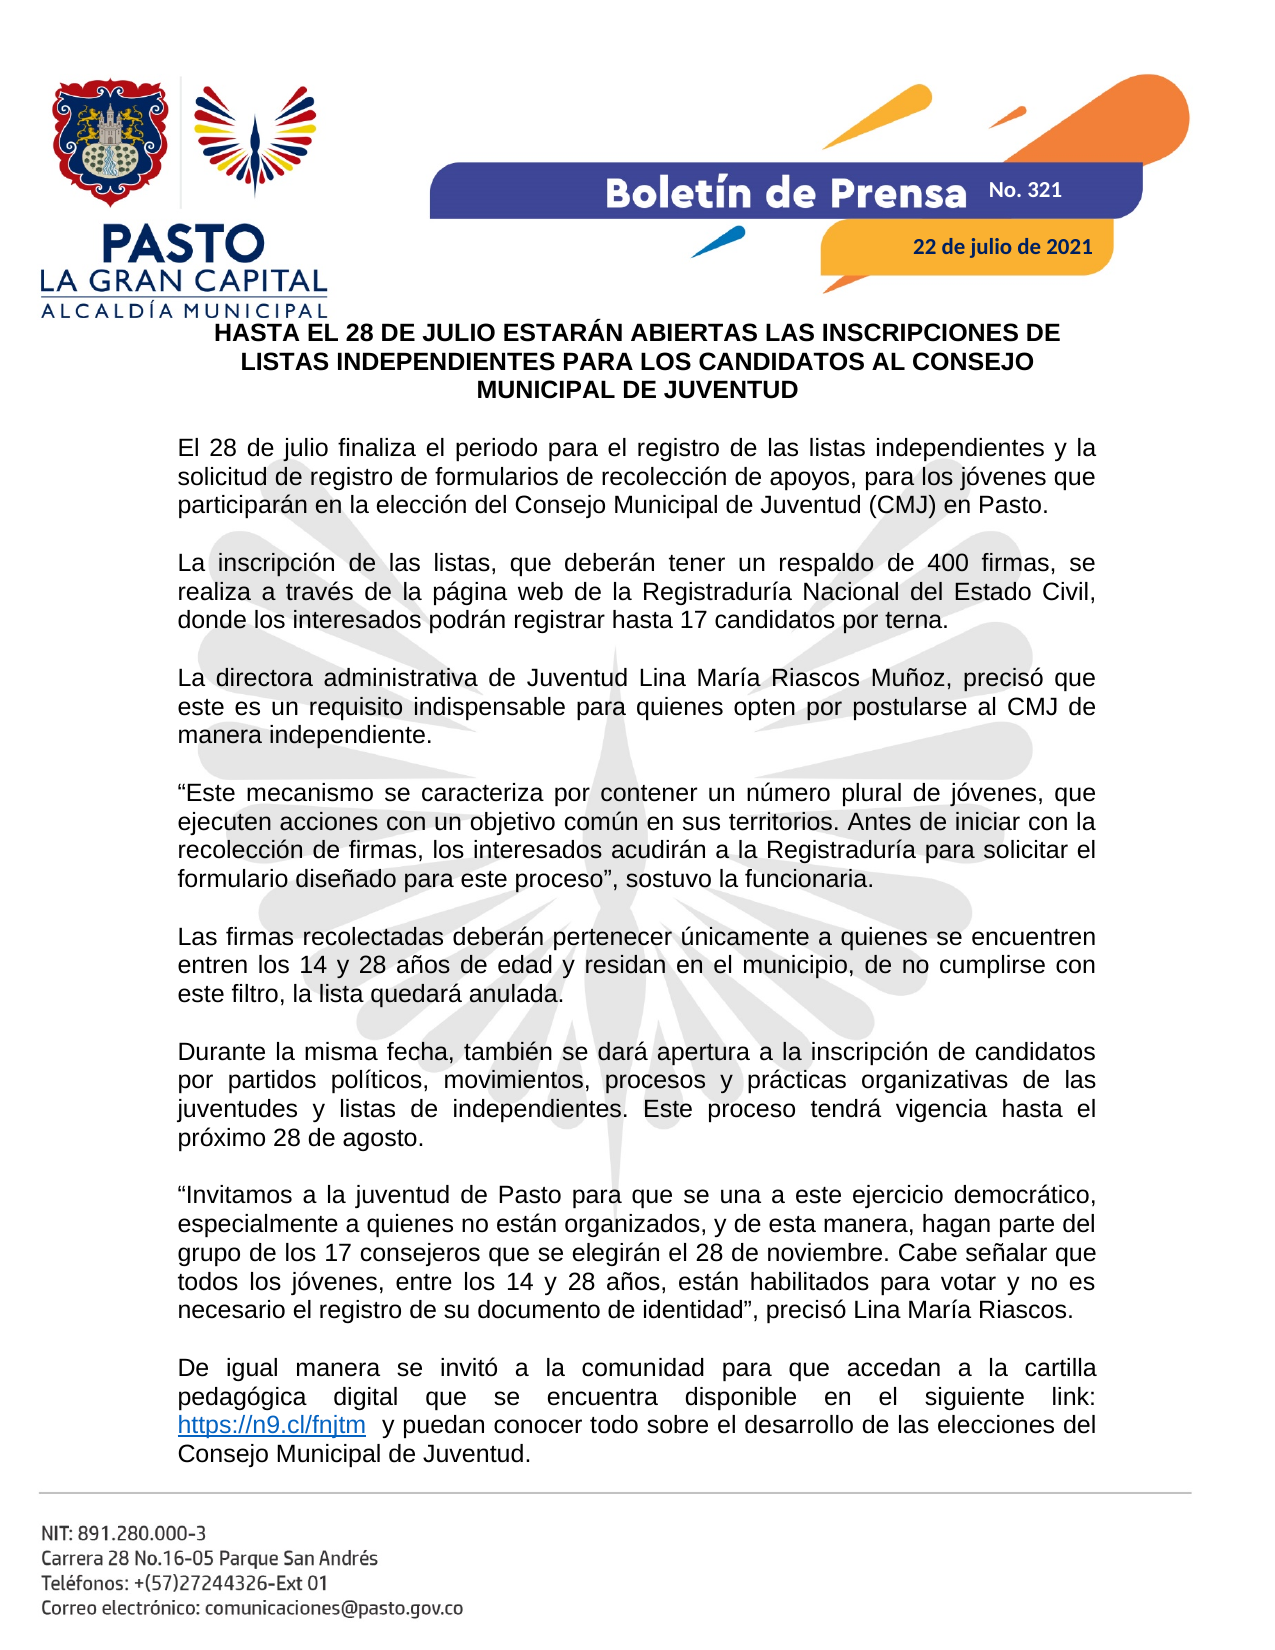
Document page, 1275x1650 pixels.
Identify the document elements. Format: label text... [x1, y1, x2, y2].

text El 28 de julio finaliza el periodo para el registro de las listas independientes y la solicitud de registro de formularios de recolección de apoyos, para los jóvenes que participarán en la elección del Consejo Municipal de Juventud (CMJ) en Pasto. [177, 433, 1098, 519]
text Las firmas recolectadas deberán pertenecer únicamente a quienes se encuentren entren los 14 y 28 años de edad y residan en el municipio, de no cumplirse con este filtro, la lista quedará anulada. [177, 922, 1098, 1008]
text Durante la misma fecha, también se dará apertura a la inscripción de candidatos por partidos políticos, movimientos, procesos y prácticas organizativas de las juventudes y listas de independientes. Este proceso tendrá vigencia hasta el próximo 28 de agosto. [177, 1037, 1098, 1152]
picture [0, 0, 1275, 1650]
text De igual manera se invitó a la comunidad para que accedan a la cartilla pedagógica digital que se encuentra disponible en el siguiente link: https://n9.cl/fnjtm y puedan conocer todo sobre el desarrollo de las elecciones del Consejo Municipal de Juventud. [177, 1353, 1098, 1468]
text “Este mecanismo se caracteriza por contener un número plural de jóvenes, que ejecuten acciones con un objetivo común en sus territorios. Antes de iniciar con la recolección de firmas, los interesados acudirán a la Registraduría para solicitar el formulario diseñado para este proceso”, sostuvo la funcionaria. [177, 778, 1098, 893]
text 22 de julio de 2021 [767, 232, 1098, 260]
text La directora administrativa de Juventud Lina María Riascos Muñoz, precisó que este es un requisito indispensable para quienes opten por postularse al CMJ de manera independiente. [177, 663, 1098, 749]
text HASTA EL 28 DE JULIO ESTARÁN ABIERTAS LAS INSCRIPCIONES DE LISTAS INDEPENDIENTES PARA LOS CANDIDATOS AL CONSEJO MUNICIPAL DE JUVENTUD [177, 318, 1098, 404]
text La inscripción de las listas, que deberán tener un respaldo de 400 firmas, se realiza a través de la página web de la Registraduría Nacional del Estado Civil, donde los interesados podrán registrar hasta 17 candidatos por terna. [177, 548, 1098, 634]
text “Invitamos a la juventud de Pasto para que se una a este ejercicio democrático, especialmente a quienes no están organizados, y de esta manera, hagan parte del grupo de los 17 consejeros que se elegirán el 28 de noviembre. Cabe señalar que todos los jóvenes, entre los 14 y 28 años, están habilitados para votar y no es necesario el registro de su documento de identidad”, precisó Lina María Riascos. [177, 1180, 1098, 1324]
text No. 321 [915, 176, 1098, 204]
